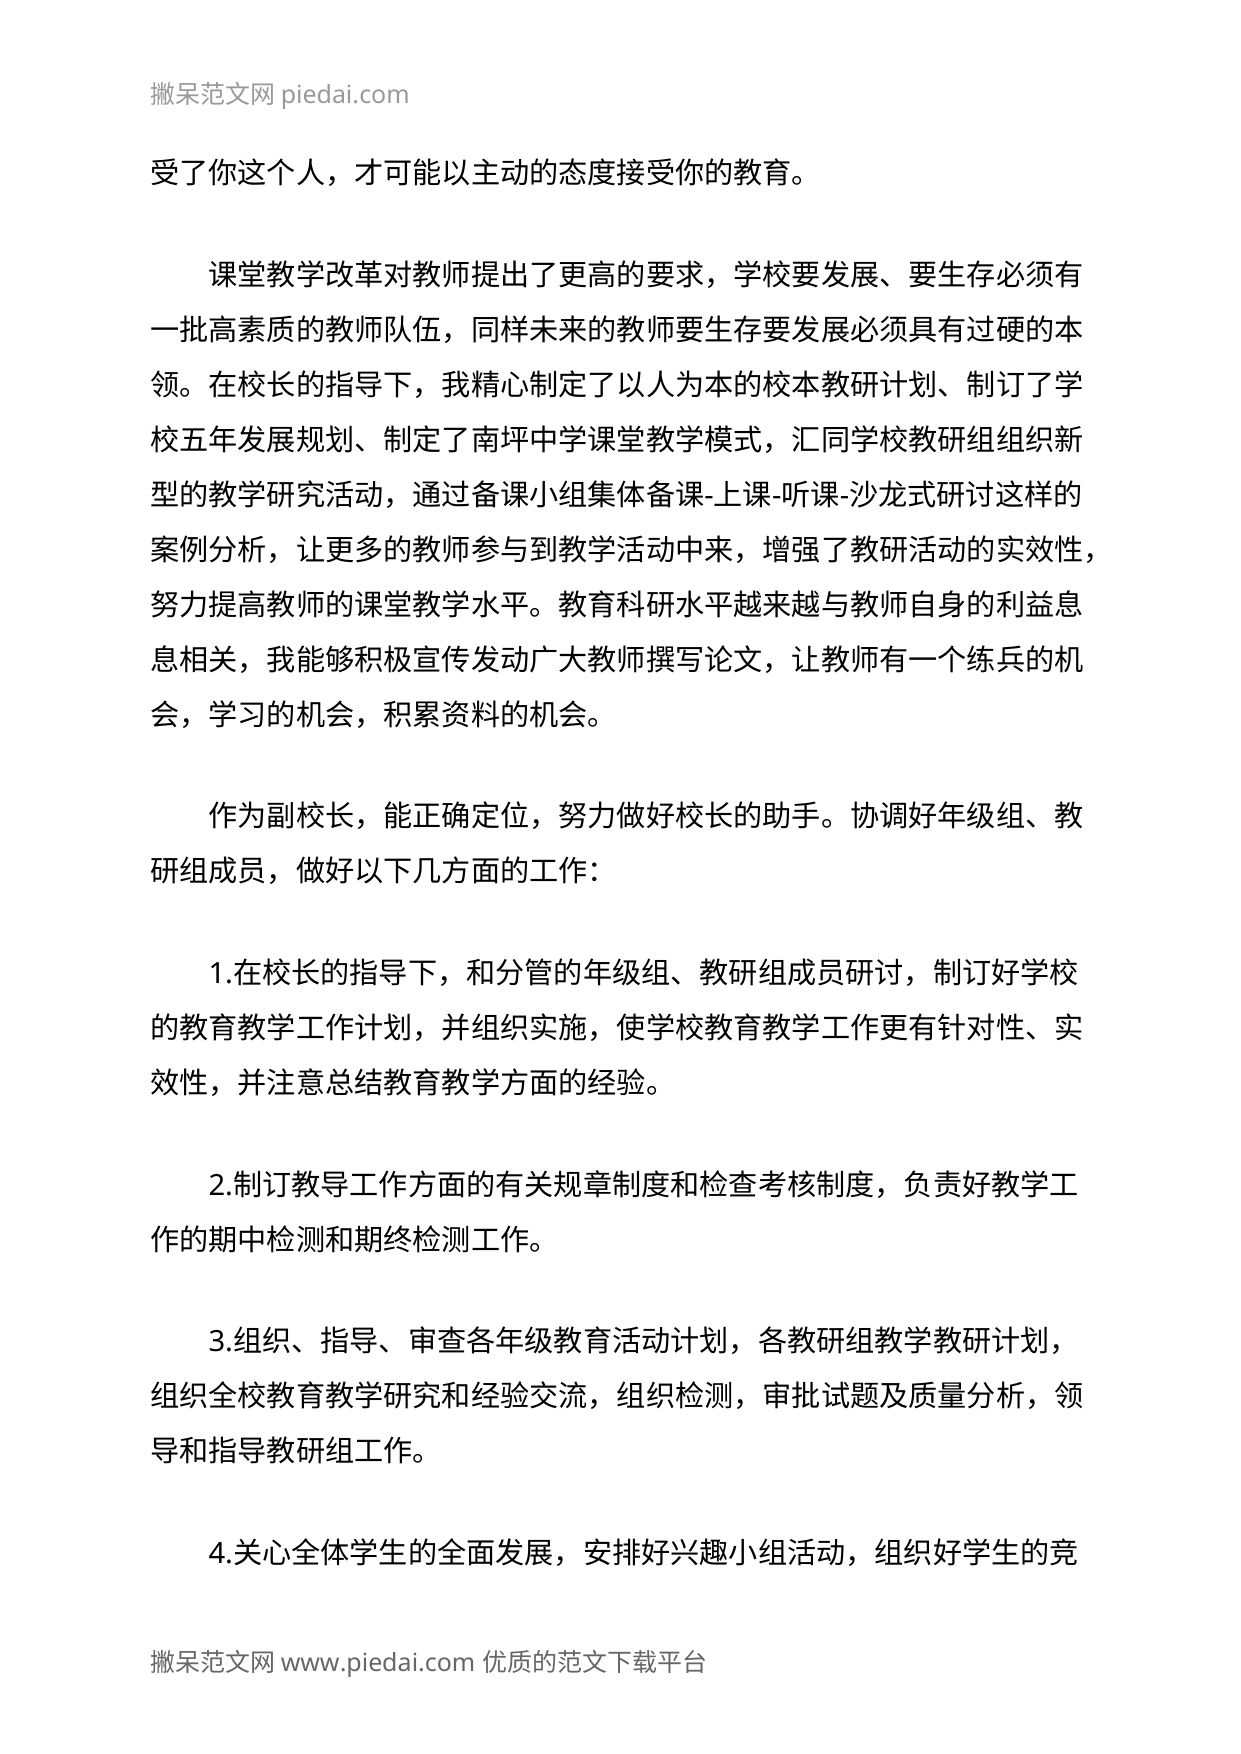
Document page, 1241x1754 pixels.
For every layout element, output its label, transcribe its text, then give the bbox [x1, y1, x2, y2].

text 课堂教学改革对教师提出了更高的要求，学校要发展、要生存必须有一批高素质的教师队伍，同样未来的教师要生存要发展必须具有过硬的本领。在校长的指导下，我精心制定了以人为本的校本教研计划、制订了学校五年发展规划、制定了南坪中学课堂教学模式，汇同学校教研组组织新型的教学研究活动，通过备课小组集体备课-上课-听课-沙龙式研讨这样的案例分析，让更多的教师参与到教学活动中来，增强了教研活动的实效性，努力提高教师的课堂教学水平。教育科研水平越来越与教师自身的利益息息相关，我能够积极宣传发动广大教师撰写论文，让教师有一个练兵的机会，学习的机会，积累资料的机会。 [150, 252, 1090, 733]
text 3.组织、指导、审查各年级教育活动计划，各教研组教学教研计划，组织全校教育教学研究和经验交流，组织检测，审批试题及质量分析，领导和指导教研组工作。 [150, 1318, 1090, 1470]
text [150, 1529, 1090, 1572]
text 1.在校长的指导下，和分管的年级组、教研组成员研讨，制订好学校的教育教学工作计划，并组织实施，使学校教育教学工作更有针对性、实效性，并注意总结教育教学方面的经验。 [150, 949, 1090, 1102]
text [150, 150, 1090, 192]
text 2.制订教导工作方面的有关规章制度和检查考核制度，负责好教学工作的期中检测和期终检测工作。 [150, 1161, 1090, 1258]
text 作为副校长，能正确定位，努力做好校长的助手。协调好年级组、教研组成员，做好以下几方面的工作： [150, 793, 1090, 890]
